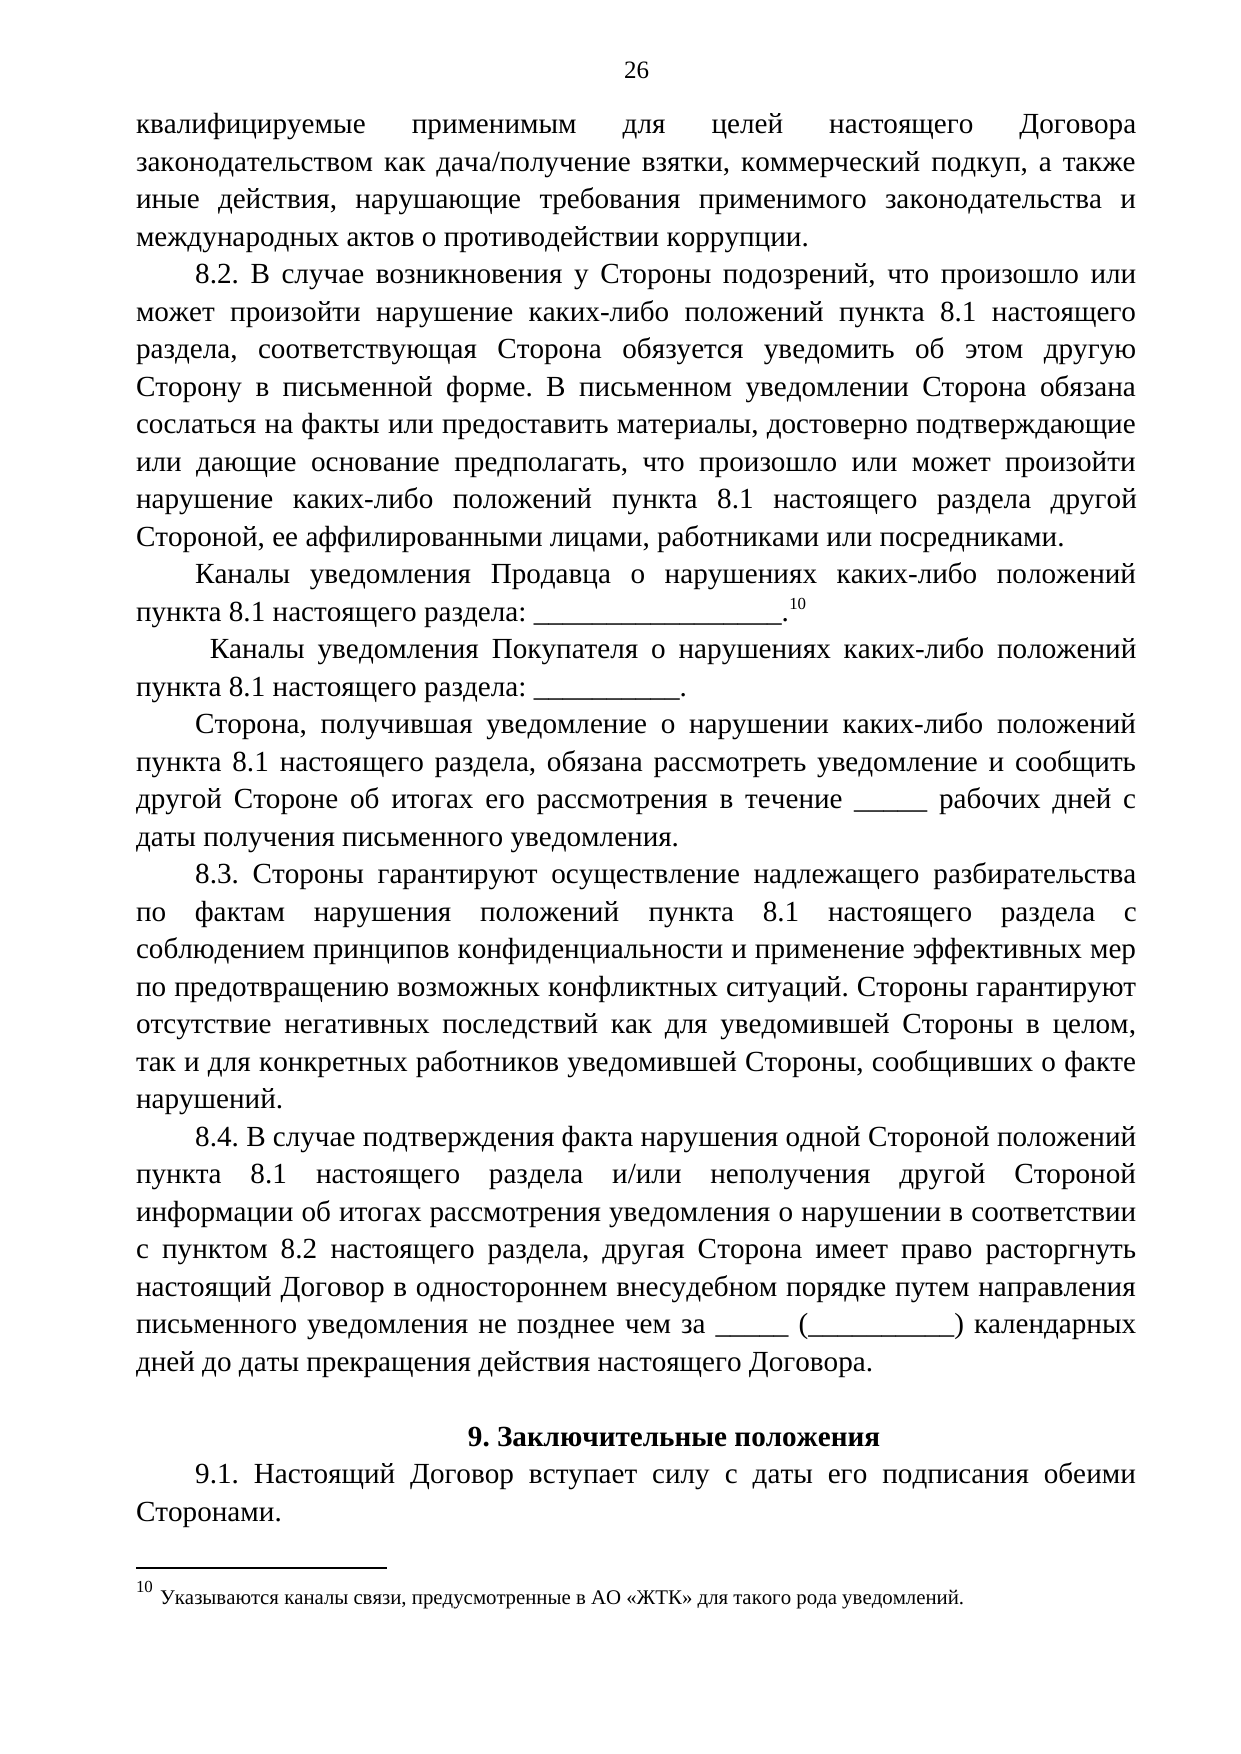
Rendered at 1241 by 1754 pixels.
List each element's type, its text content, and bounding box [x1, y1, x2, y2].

text 9.1. Настоящий Договор вступает силу с даты его подписания обеими Сторонами. [136, 1453, 1137, 1528]
text Сторона, получившая уведомление о нарушении каких-либо положений пункта 8.1 настоящего раздела, обязана рассмотреть уведомление и сообщить другой Стороне об итогах его рассмотрения в течение _____ рабочих дней с даты получения письменного уведомления. [136, 703, 1137, 853]
text Каналы уведомления Покупателя о нарушениях каких-либо положений пункта 8.1 настоящего раздела: __________. [136, 628, 1137, 703]
text 8.3. Стороны гарантируют осуществление надлежащего разбирательства по фактам нарушения положений пункта 8.1 настоящего раздела с соблюдением принципов конфиденциальности и применение эффективных мер по предотвращению возможных конфликтных ситуаций. Стороны гарантируют отсутствие негативных последствий как для уведомившей Стороны в целом, так и для конкретных работников уведомившей Стороны, сообщивших о факте нарушений. [136, 853, 1137, 1116]
text 8.4. В случае подтверждения факта нарушения одной Стороной положений пункта 8.1 настоящего раздела и/или неполучения другой Стороной информации об итогах рассмотрения уведомления о нарушении в соответствии с пунктом 8.2 настоящего раздела, другая Сторона имеет право расторгнуть настоящий Договор в одностороннем внесудебном порядке путем направления письменного уведомления не позднее чем за _____ (__________) календарных дней до даты прекращения действия настоящего Договора. [136, 1116, 1137, 1378]
text 8.2. В случае возникновения у Стороны подозрений, что произошло или может произойти нарушение каких-либо положений пункта 8.1 настоящего раздела, соответствующая Сторона обязуется уведомить об этом другую Сторону в письменной форме. В письменном уведомлении Сторона обязана сослаться на факты или предоставить материалы, достоверно подтверждающие или дающие основание предполагать, что произошло или может произойти нарушение каких-либо положений пункта 8.1 настоящего раздела другой Стороной, ее аффилированными лицами, работниками или посредниками. [136, 253, 1137, 553]
text 9. Заключительные положения [136, 1416, 1137, 1453]
text Каналы уведомления Продавца о нарушениях каких-либо положений пункта 8.1 настоящего раздела: _________________. [136, 553, 1137, 628]
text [136, 103, 1137, 253]
